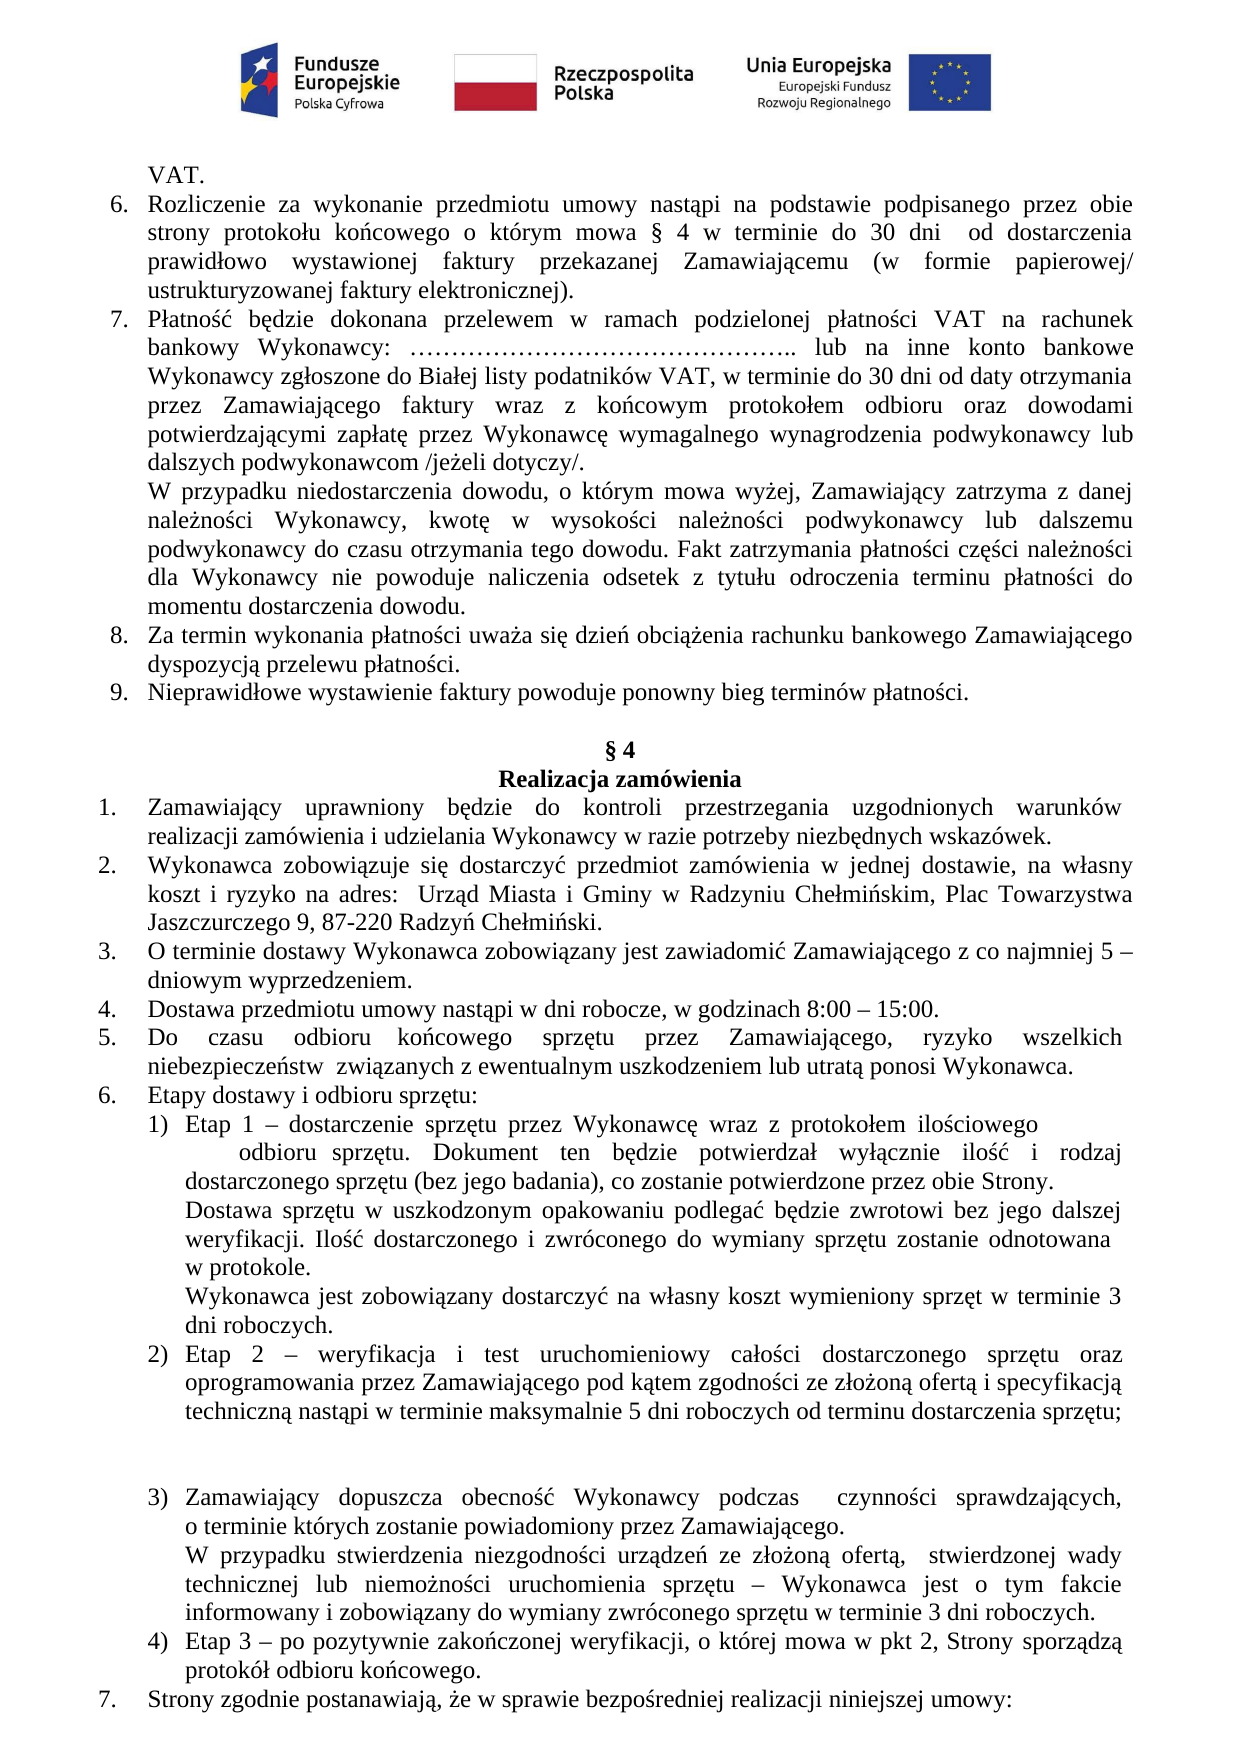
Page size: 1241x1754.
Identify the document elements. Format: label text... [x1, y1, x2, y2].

subtitle § 4 [106, 735, 1134, 764]
list Etap 3 – po pozytywnie zakończonej weryfikacji, o której mowa w pkt 2, Strony sporządzą protokół odbioru końcowego. [147, 1626, 1122, 1684]
list Zamawiający uprawniony będzie do kontroli przestrzegania uzgodnionych warunków realizacji zamówienia i udzielania Wykonawcy w razie potrzeby niezbędnych wskazówek. [98, 792, 1122, 850]
list Dostawa sprzętu w uszkodzonym opakowaniu podlegać będzie zwrotowi bez jego dalszej weryfikacji. Ilość dostarczonego i zwróconego do wymiany sprzętu zostanie odnotowana w protokole. [185, 1195, 1122, 1281]
list Wykonawca jest zobowiązany dostarczyć na własny koszt wymieniony sprzęt w terminie 3 dni roboczych. [185, 1281, 1122, 1339]
picture [237, 39, 996, 121]
list W przypadku stwierdzenia niezgodności urządzeń ze złożoną ofertą, stwierdzonej wady technicznej lub niemożności uruchomienia sprzętu – Wykonawca jest o tym fakcie informowany i zobowiązany do wymiany zwróconego sprzętu w terminie 3 dni roboczych. [185, 1540, 1123, 1626]
list Płatność będzie dokonana przelewem w ramach podzielonej płatności VAT na rachunek bankowy Wykonawcy: ……………………………………….. lub na inne konto bankowe Wykonawcy zgłoszone do Białej listy podatników VAT, w terminie do 30 dni od daty otrzymania przez Zamawiającego faktury wraz z końcowym protokołem odbioru oraz dowodami potwierdzającymi zapłatę przez Wykonawcę wymagalnego wynagrodzenia podwykonawcy lub dalszych podwykonawcom /jeżeli dotyczy/. [110, 304, 1134, 476]
list Etapy dostawy i odbioru sprzętu: [98, 1080, 1134, 1109]
list Wykonawca zobowiązuje się dostarczyć przedmiot zamówienia w jednej dostawie, na własny koszt i ryzyko na adres: Urząd Miasta i Gminy w Radzyniu Chełmińskim, Plac Towarzystwa Jaszczurczego 9, 87-220 Radzyń Chełmiński. [98, 850, 1134, 936]
list Etap 1 – dostarczenie sprzętu przez Wykonawcę wraz z protokołem ilościowego odbioru sprzętu. Dokument ten będzie potwierdzał wyłącznie ilość i rodzaj dostarczonego sprzętu (bez jego badania), co zostanie potwierdzone przez obie Strony. [147, 1109, 1122, 1195]
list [110, 160, 1134, 189]
list Za termin wykonania płatności uważa się dzień obciążenia rachunku bankowego Zamawiającego dyspozycją przelewu płatności. [110, 620, 1134, 677]
list Etap 2 – weryfikacja i test uruchomieniowy całości dostarczonego sprzętu oraz oprogramowania przez Zamawiającego pod kątem zgodności ze złożoną ofertą i specyfikacją techniczną nastąpi w terminie maksymalnie 5 dni roboczych od terminu dostarczenia sprzętu; [147, 1339, 1123, 1425]
list W przypadku niedostarczenia dowodu, o którym mowa wyżej, Zamawiający zatrzyma z danej należności Wykonawcy, kwotę w wysokości należności podwykonawcy lub dalszemu podwykonawcy do czasu otrzymania tego dowodu. Fakt zatrzymania płatności części należności dla Wykonawcy nie powoduje naliczenia odsetek z tytułu odroczenia terminu płatności do momentu dostarczenia dowodu. [147, 476, 1134, 620]
list Rozliczenie za wykonanie przedmiotu umowy nastąpi na podstawie podpisanego przez obie strony protokołu końcowego o którym mowa § 4 w terminie do 30 dni od dostarczenia prawidłowo wystawionej faktury przekazanej Zamawiającemu (w formie papierowej/ ustrukturyzowanej faktury elektronicznej). [110, 189, 1134, 304]
list Zamawiający dopuszcza obecność Wykonawcy podczas czynności sprawdzających, o terminie których zostanie powiadomiony przez Zamawiającego. [147, 1482, 1123, 1540]
subtitle Realizacja zamówienia [106, 764, 1134, 792]
list Dostawa przedmiotu umowy nastąpi w dni robocze, w godzinach 8:00 – 15:00. [98, 994, 1134, 1022]
list O terminie dostawy Wykonawca zobowiązany jest zawiadomić Zamawiającego z co najmniej 5 – dniowym wyprzedzeniem. [98, 936, 1134, 994]
list Do czasu odbioru końcowego sprzętu przez Zamawiającego, ryzyko wszelkich niebezpieczeństw związanych z ewentualnym uszkodzeniem lub utratą ponosi Wykonawca. [98, 1022, 1122, 1080]
list Strony zgodnie postanawiają, że w sprawie bezpośredniej realizacji niniejszej umowy: [98, 1684, 1134, 1712]
list Nieprawidłowe wystawienie faktury powoduje ponowny bieg terminów płatności. [110, 677, 1134, 706]
